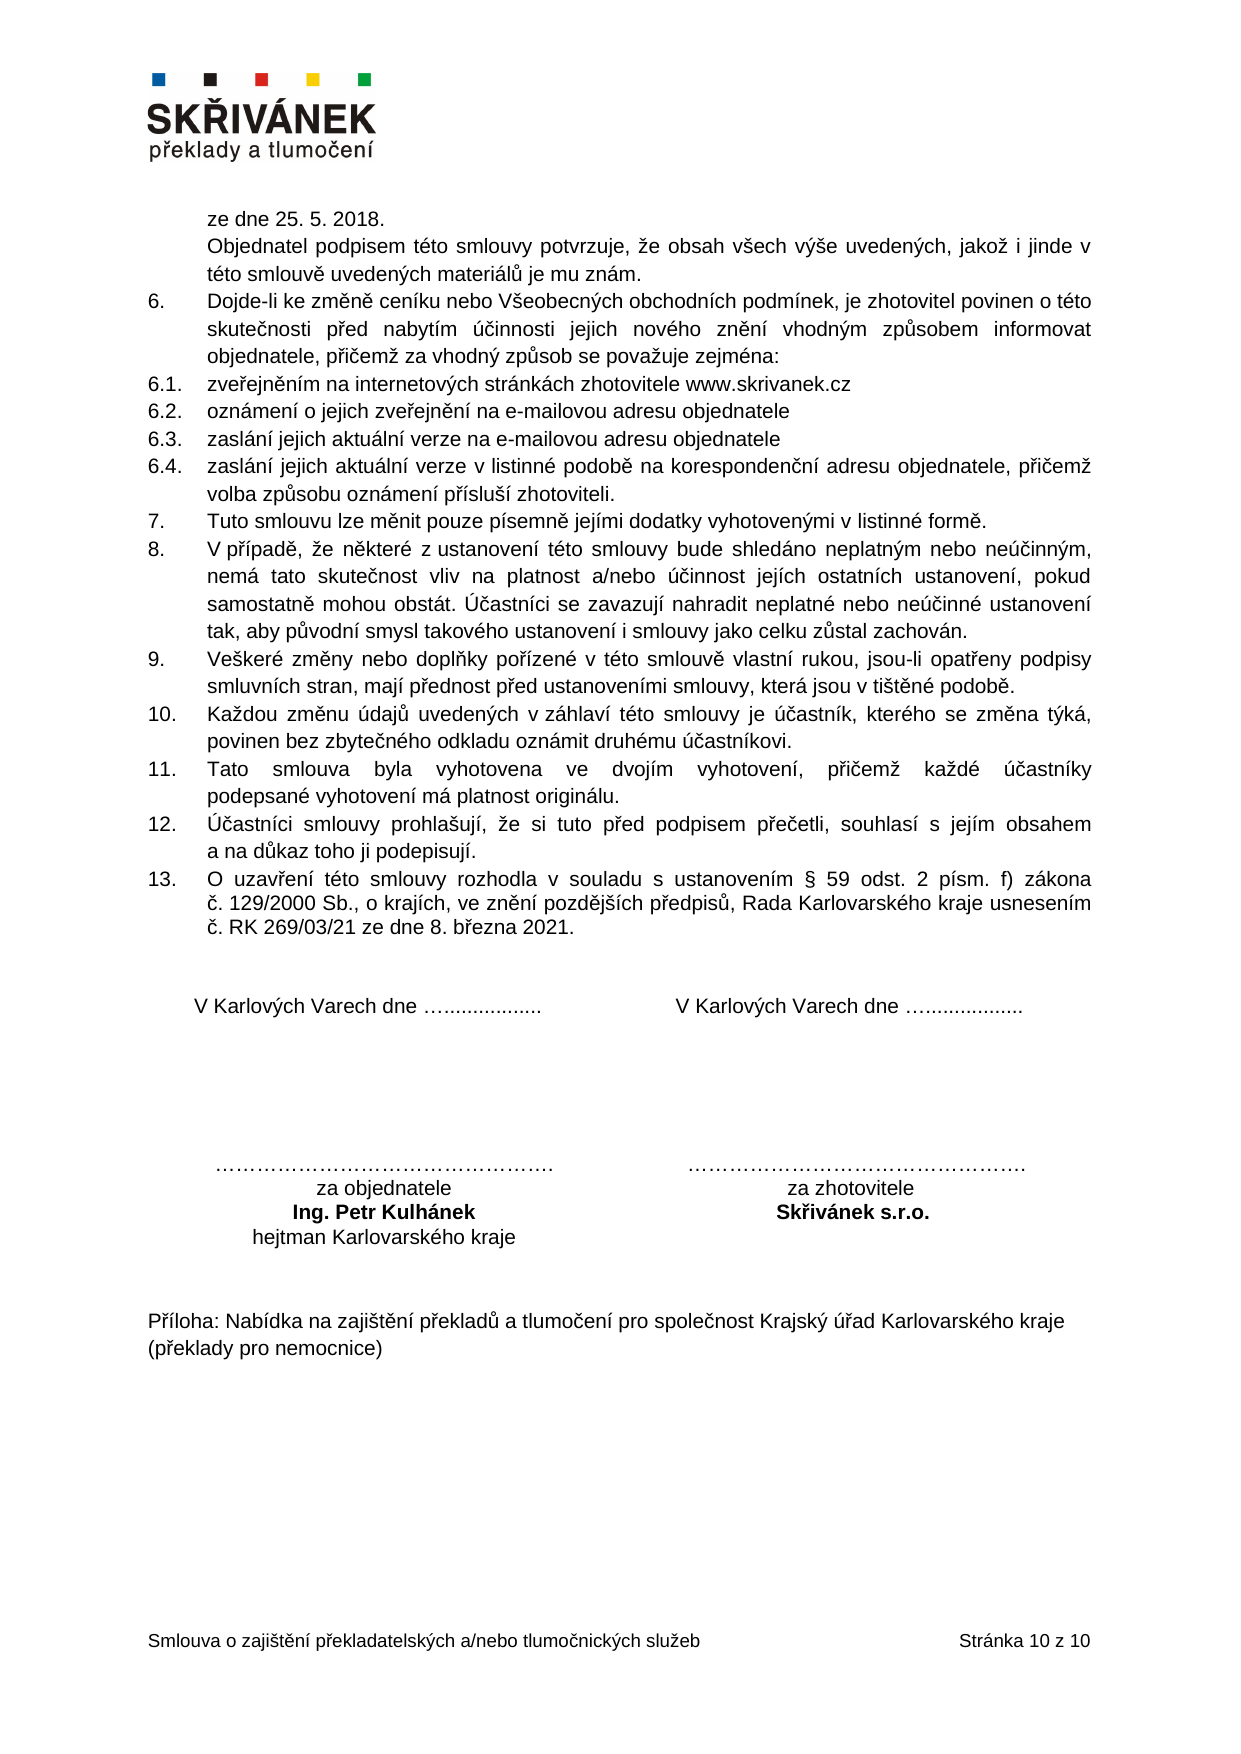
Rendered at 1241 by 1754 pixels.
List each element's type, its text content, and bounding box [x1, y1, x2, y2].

text Objednatel podpisem této smlouvy potvrzuje, že obsah všech výše uvedených, jakož i jinde v této smlouvě uvedených materiálů je mu znám. [207, 234, 1092, 286]
list zaslání jejich aktuální verze v listinné podobě na korespondenční adresu objednatele, přičemž volba způsobu oznámení přísluší zhotoviteli. [148, 454, 1092, 506]
list Dojde-li ke změně ceníku nebo Všeobecných obchodních podmínek, je zhotovitel povinen o této skutečnosti před nabytím účinnosti jejich nového znění vhodným způsobem informovat objednatele, přičemž za vhodný způsob se považuje zejména: [148, 289, 1092, 368]
picture [147, 73, 376, 162]
list zaslání jejich aktuální verze na e-mailovou adresu objednatele [148, 427, 1092, 451]
list Tato smlouva byla vyhotovena ve dvojím vyhotovení, přičemž každé účastníky podepsané vyhotovení má platnost originálu. [148, 757, 1092, 808]
list V případě, že některé z ustanovení této smlouvy bude shledáno neplatným nebo neúčinným, nemá tato skutečnost vliv na platnost a/nebo účinnost jejích ostatních ustanovení, pokud samostatně mohou obstát. Účastníci se zavazují nahradit neplatné nebo neúčinné ustanovení tak, aby původní smysl takového ustanovení i smlouvy jako celku zůstal zachován. [148, 537, 1092, 643]
list O uzavření této smlouvy rozhodla v souladu s ustanovením § 59 odst. 2 písm. f) zákona č. 129/2000 Sb., o krajích, ve znění pozdějších předpisů, Rada Karlovarského kraje usnesením č. RK 269/03/21 ze dne 8. března 2021. [148, 867, 1092, 939]
table_header …………………………………………. za zhotovitele Skřivánek s.r.o. [620, 1104, 1092, 1254]
list zveřejněním na internetových stránkách zhotovitele www.skrivanek.cz [148, 372, 1092, 396]
list ze dne 25. 5. 2018. [207, 207, 1092, 231]
list Každou změnu údajů uvedených v záhlaví této smlouvy je účastník, kterého se změna týká, povinen bez zbytečného odkladu oznámit druhému účastníkovi. [148, 702, 1092, 753]
list Účastníci smlouvy prohlašují, že si tuto před podpisem přečetli, souhlasí s jejím obsahem a na důkaz toho ji podepisují. [148, 812, 1092, 863]
table_header …………………………………………. za objednatele Ing. Petr Kulhánek hejtman Karlovarského kraje [148, 1104, 620, 1254]
list Veškeré změny nebo doplňky pořízené v této smlouvě vlastní rukou, jsou-li opatřeny podpisy smluvních stran, mají přednost před ustanoveními smlouvy, která jsou v tištěné podobě. [148, 647, 1092, 698]
text Příloha: Nabídka na zajištění překladů a tlumočení pro společnost Krajský úřad Karlovarského kraje (překlady pro nemocnice) [148, 1309, 1092, 1360]
text V Karlových Varech dne …................. V Karlových Varech dne …................. [148, 994, 1092, 1018]
list oznámení o jejich zveřejnění na e-mailovou adresu objednatele [148, 399, 1092, 423]
list Tuto smlouvu lze měnit pouze písemně jejími dodatky vyhotovenými v listinné formě. [148, 509, 1092, 533]
